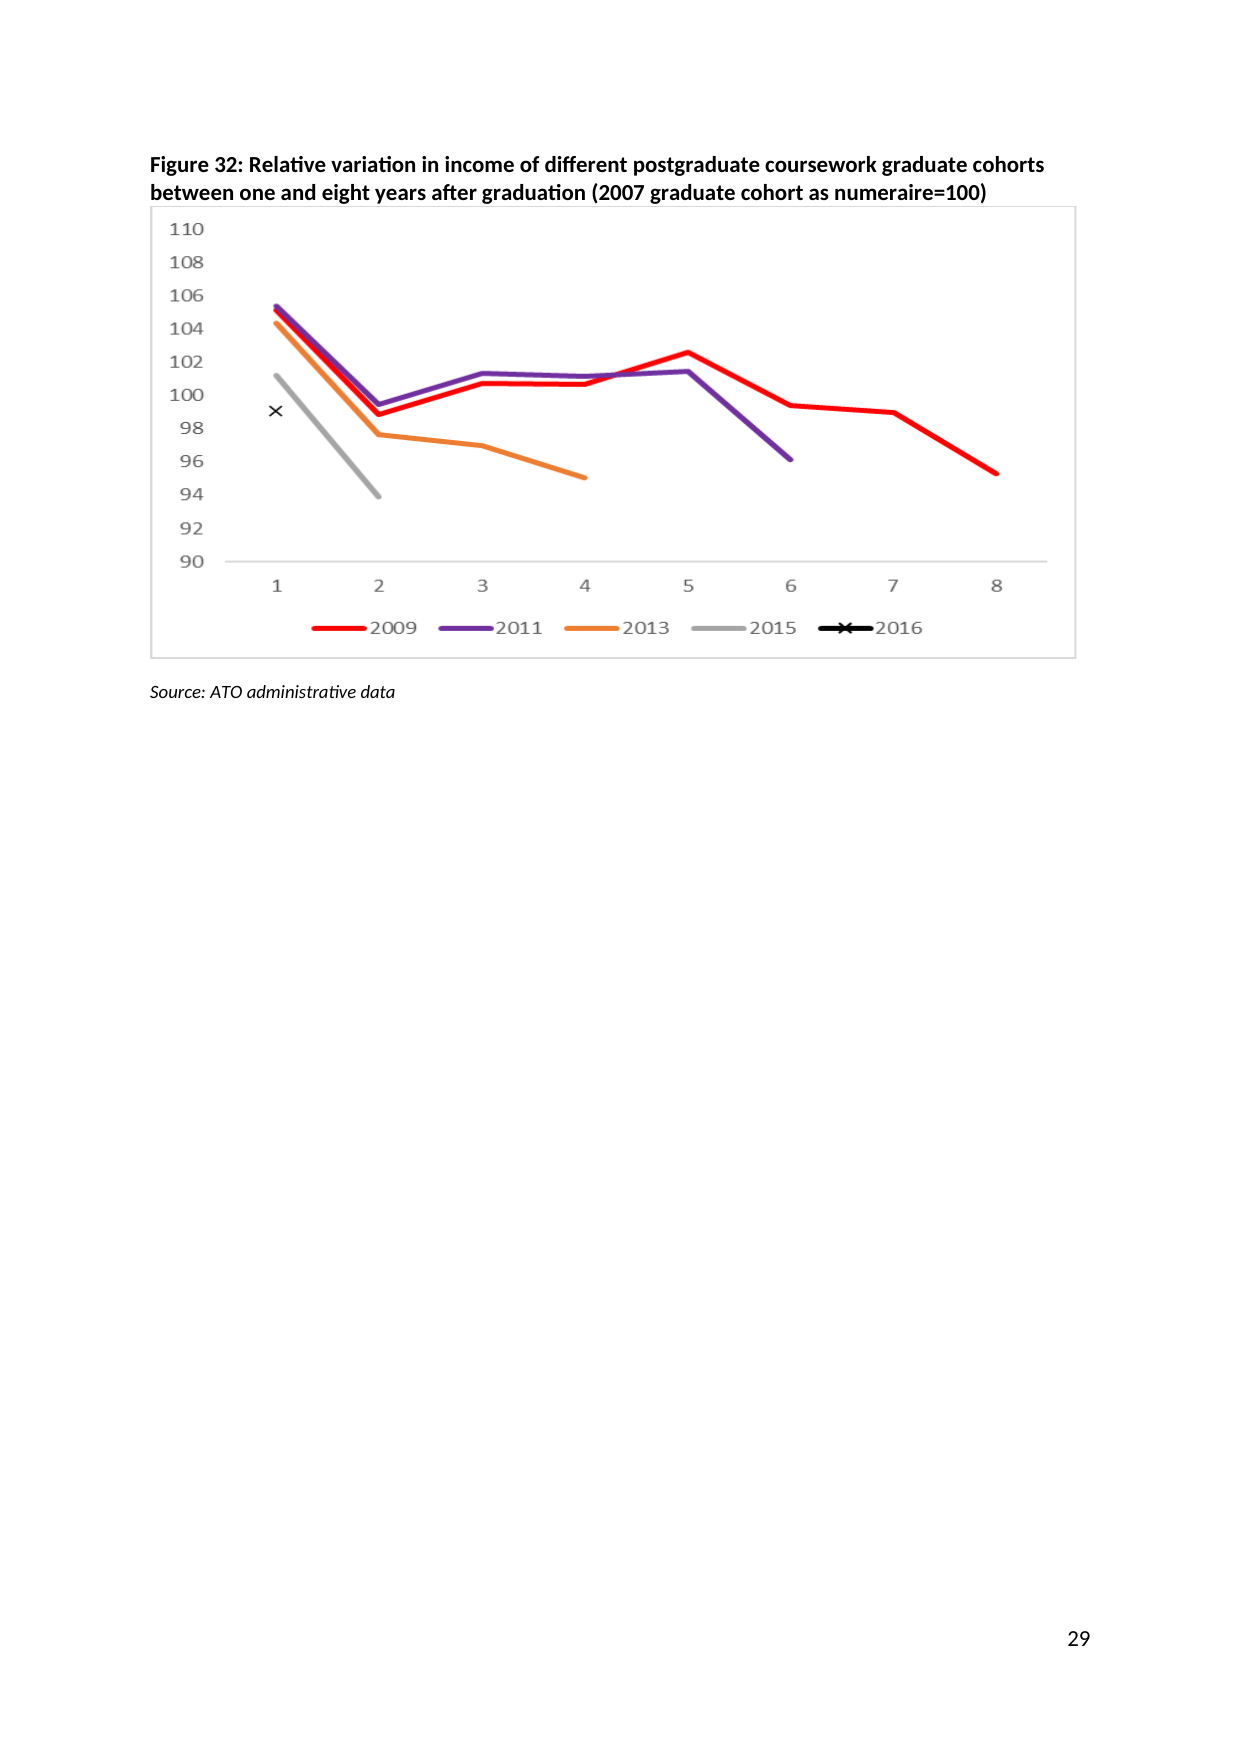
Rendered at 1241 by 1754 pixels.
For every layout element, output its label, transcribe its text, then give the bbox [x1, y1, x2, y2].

text Source: ATO administrative data [150, 681, 1090, 703]
picture [150, 206, 1077, 659]
